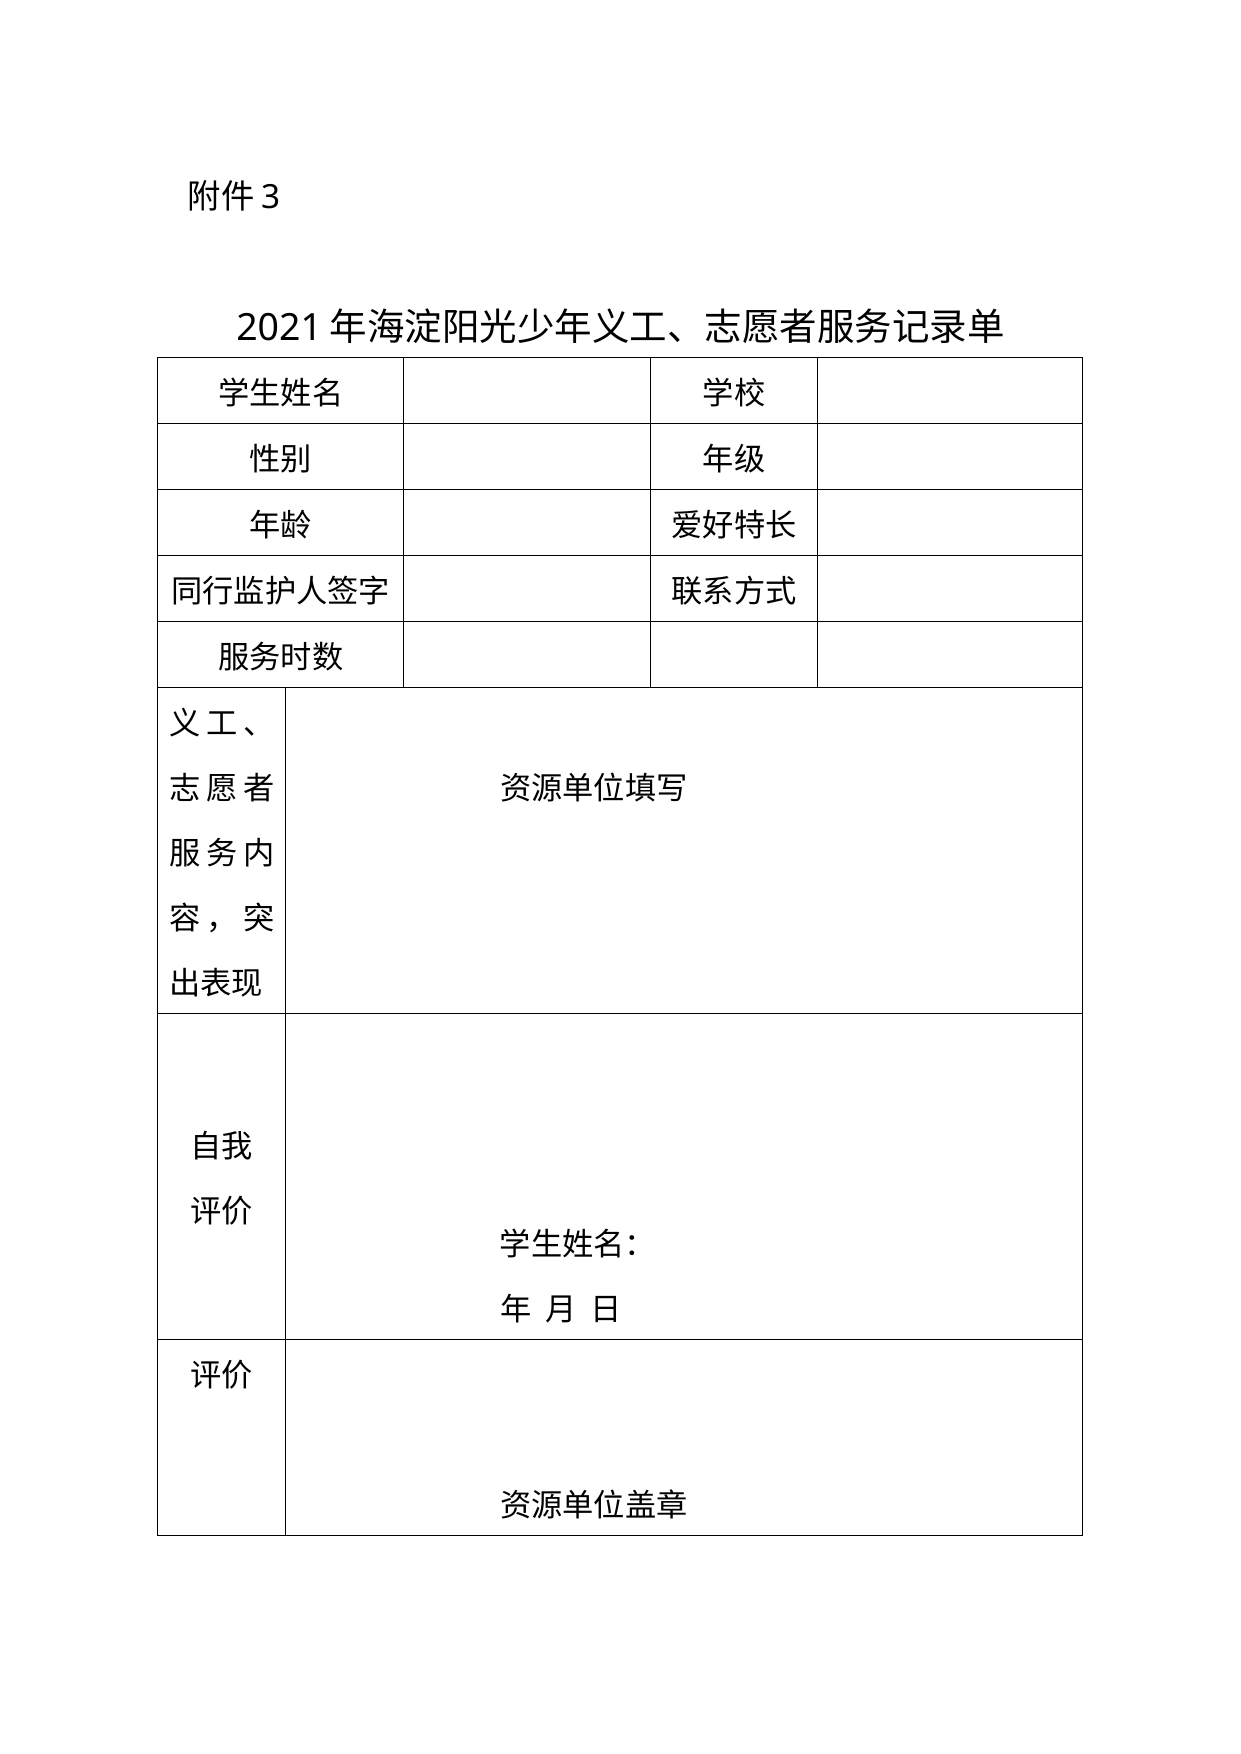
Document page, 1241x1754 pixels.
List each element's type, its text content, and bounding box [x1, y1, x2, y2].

table_header 学生姓名 [158, 358, 403, 423]
text 2021年海淀阳光少年义工、志愿者服务记录单 [187, 292, 1053, 357]
table_header 学校 [651, 358, 817, 423]
table_cell [818, 424, 1082, 489]
table_cell 义工、志愿者服务内容，突出表现 [158, 688, 285, 1013]
table_cell 自我 评价 [158, 1014, 285, 1339]
table_cell [404, 490, 650, 555]
table_cell [404, 424, 650, 489]
table_cell 爱好特长 [651, 490, 817, 555]
table_cell 评价 [158, 1340, 285, 1535]
table_cell 联系方式 [651, 556, 817, 621]
table_cell 资源单位填写 [286, 688, 1082, 1013]
table_cell 学生姓名： 年 月 日 [286, 1014, 1082, 1339]
table_cell [404, 556, 650, 621]
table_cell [286, 1340, 1082, 1535]
table_cell 年级 [651, 424, 817, 489]
table_cell [404, 622, 650, 687]
table_cell [818, 556, 1082, 621]
text 附件3 [187, 162, 1053, 227]
table_cell 同行监护人签字 [158, 556, 403, 621]
table_cell [651, 622, 817, 687]
table_cell [818, 622, 1082, 687]
table_header [404, 358, 650, 423]
table_cell 年龄 [158, 490, 403, 555]
table_cell 服务时数 [158, 622, 403, 687]
table_cell [818, 490, 1082, 555]
table_cell 性别 [158, 424, 403, 489]
table_header [818, 358, 1082, 423]
